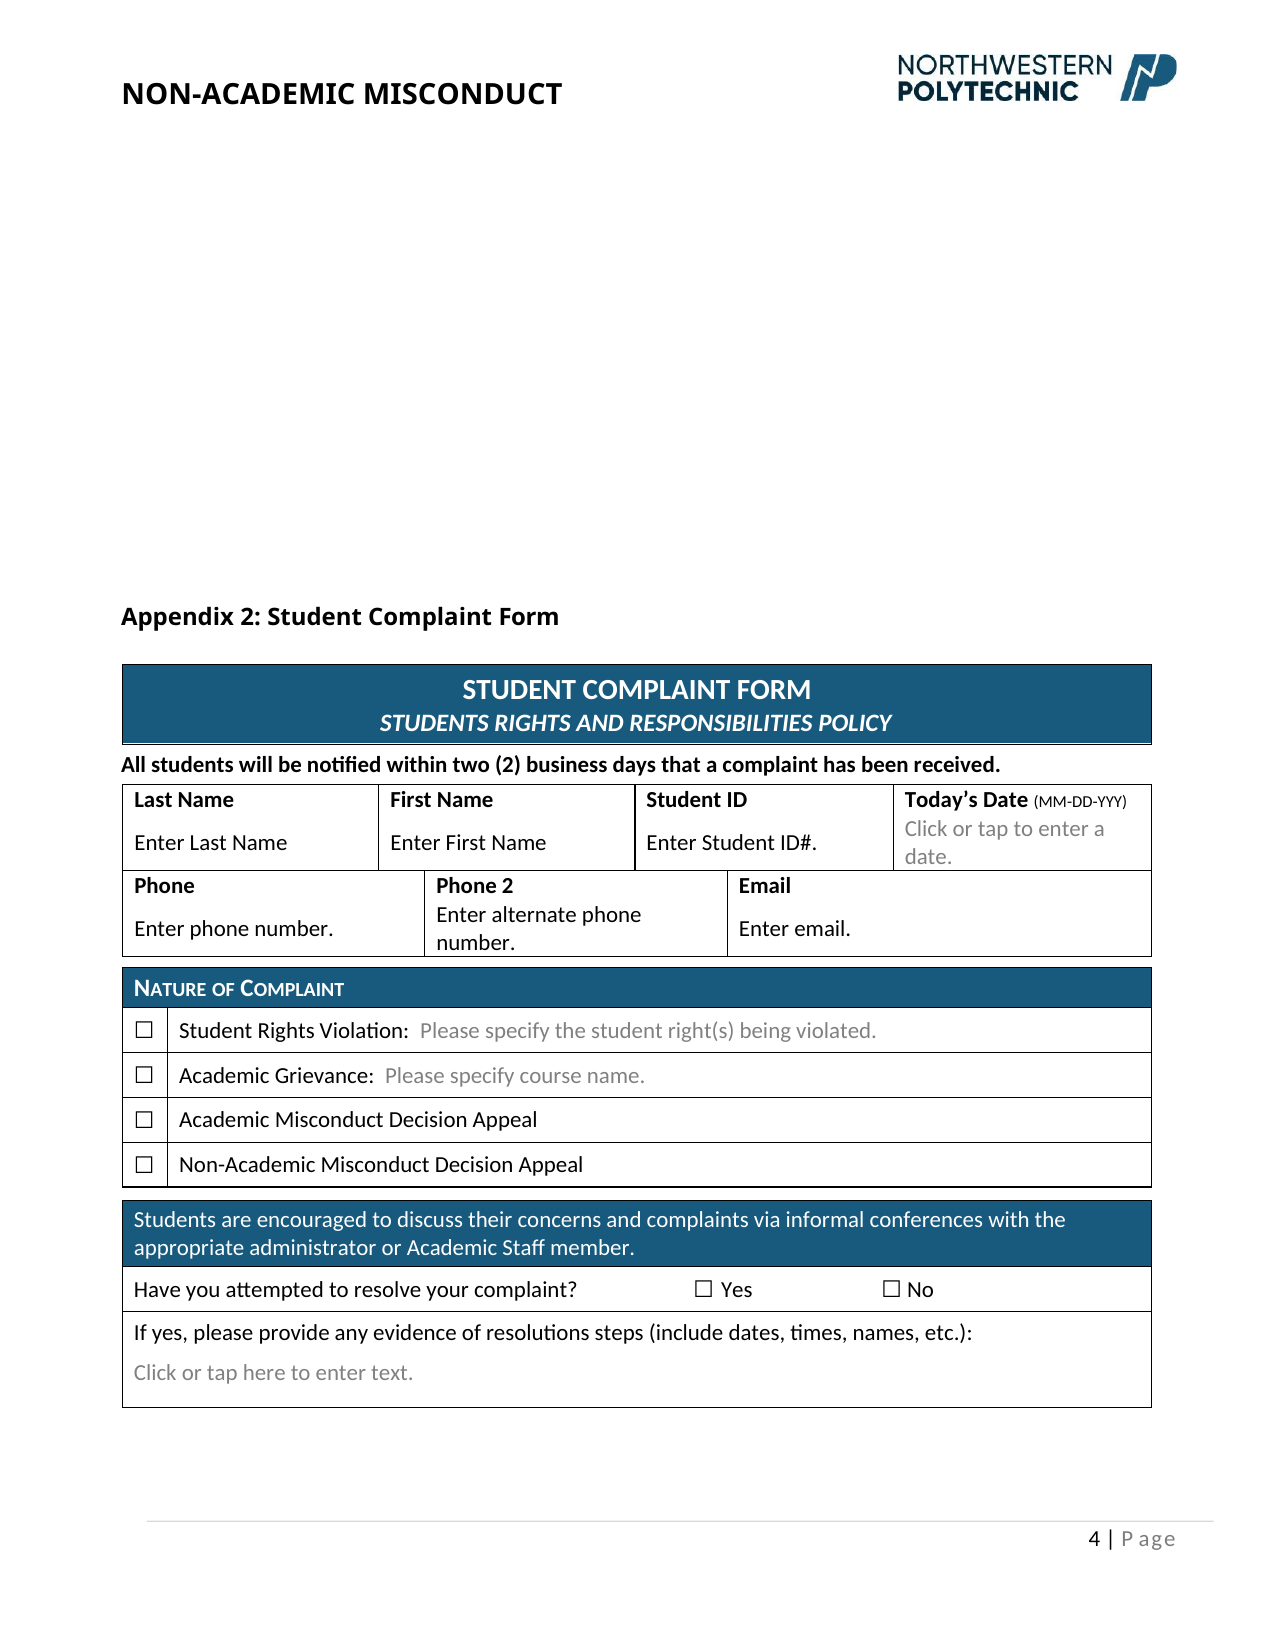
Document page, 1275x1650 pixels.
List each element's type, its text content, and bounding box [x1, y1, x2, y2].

table_header First Name [379, 785, 634, 814]
table_cell Phone [123, 871, 424, 900]
table_header Last Name [123, 785, 378, 814]
subtitle Appendix 2: Student Complaint Form [121, 600, 1152, 633]
table_cell Have you attempted to resolve your complaint? Yes No [123, 1267, 1151, 1311]
table_cell Phone 2 [425, 871, 727, 900]
table_header Student ID [636, 785, 893, 814]
table_cell If yes, please provide any evidence of resolutions steps (include dates, times, names, etc.): [123, 1312, 1151, 1407]
table_cell Non-Academic Misconduct Decision Appeal [168, 1143, 1151, 1186]
table_header Today’s Date (MM-DD-YYY) [894, 785, 1151, 814]
table_cell Email [728, 871, 1151, 900]
table_cell Academic Grievance: [168, 1053, 1151, 1097]
table_cell Academic Misconduct Decision Appeal [168, 1098, 1151, 1142]
picture [898, 54, 1177, 101]
table_header STUDENT COMPLAINT FORM STUDENTS RIGHTS AND RESPONSIBILITIES POLICY [123, 665, 1151, 743]
table_header Students are encouraged to discuss their concerns and complaints via informal conferences with the appropriate administrator or Academic Staff member. [123, 1201, 1151, 1266]
table_header Nature of Complaint [123, 968, 1151, 1007]
text All students will be notified within two (2) business days that a complaint has been received. [121, 750, 1152, 778]
table_cell Student Rights Violation: [168, 1008, 1151, 1052]
